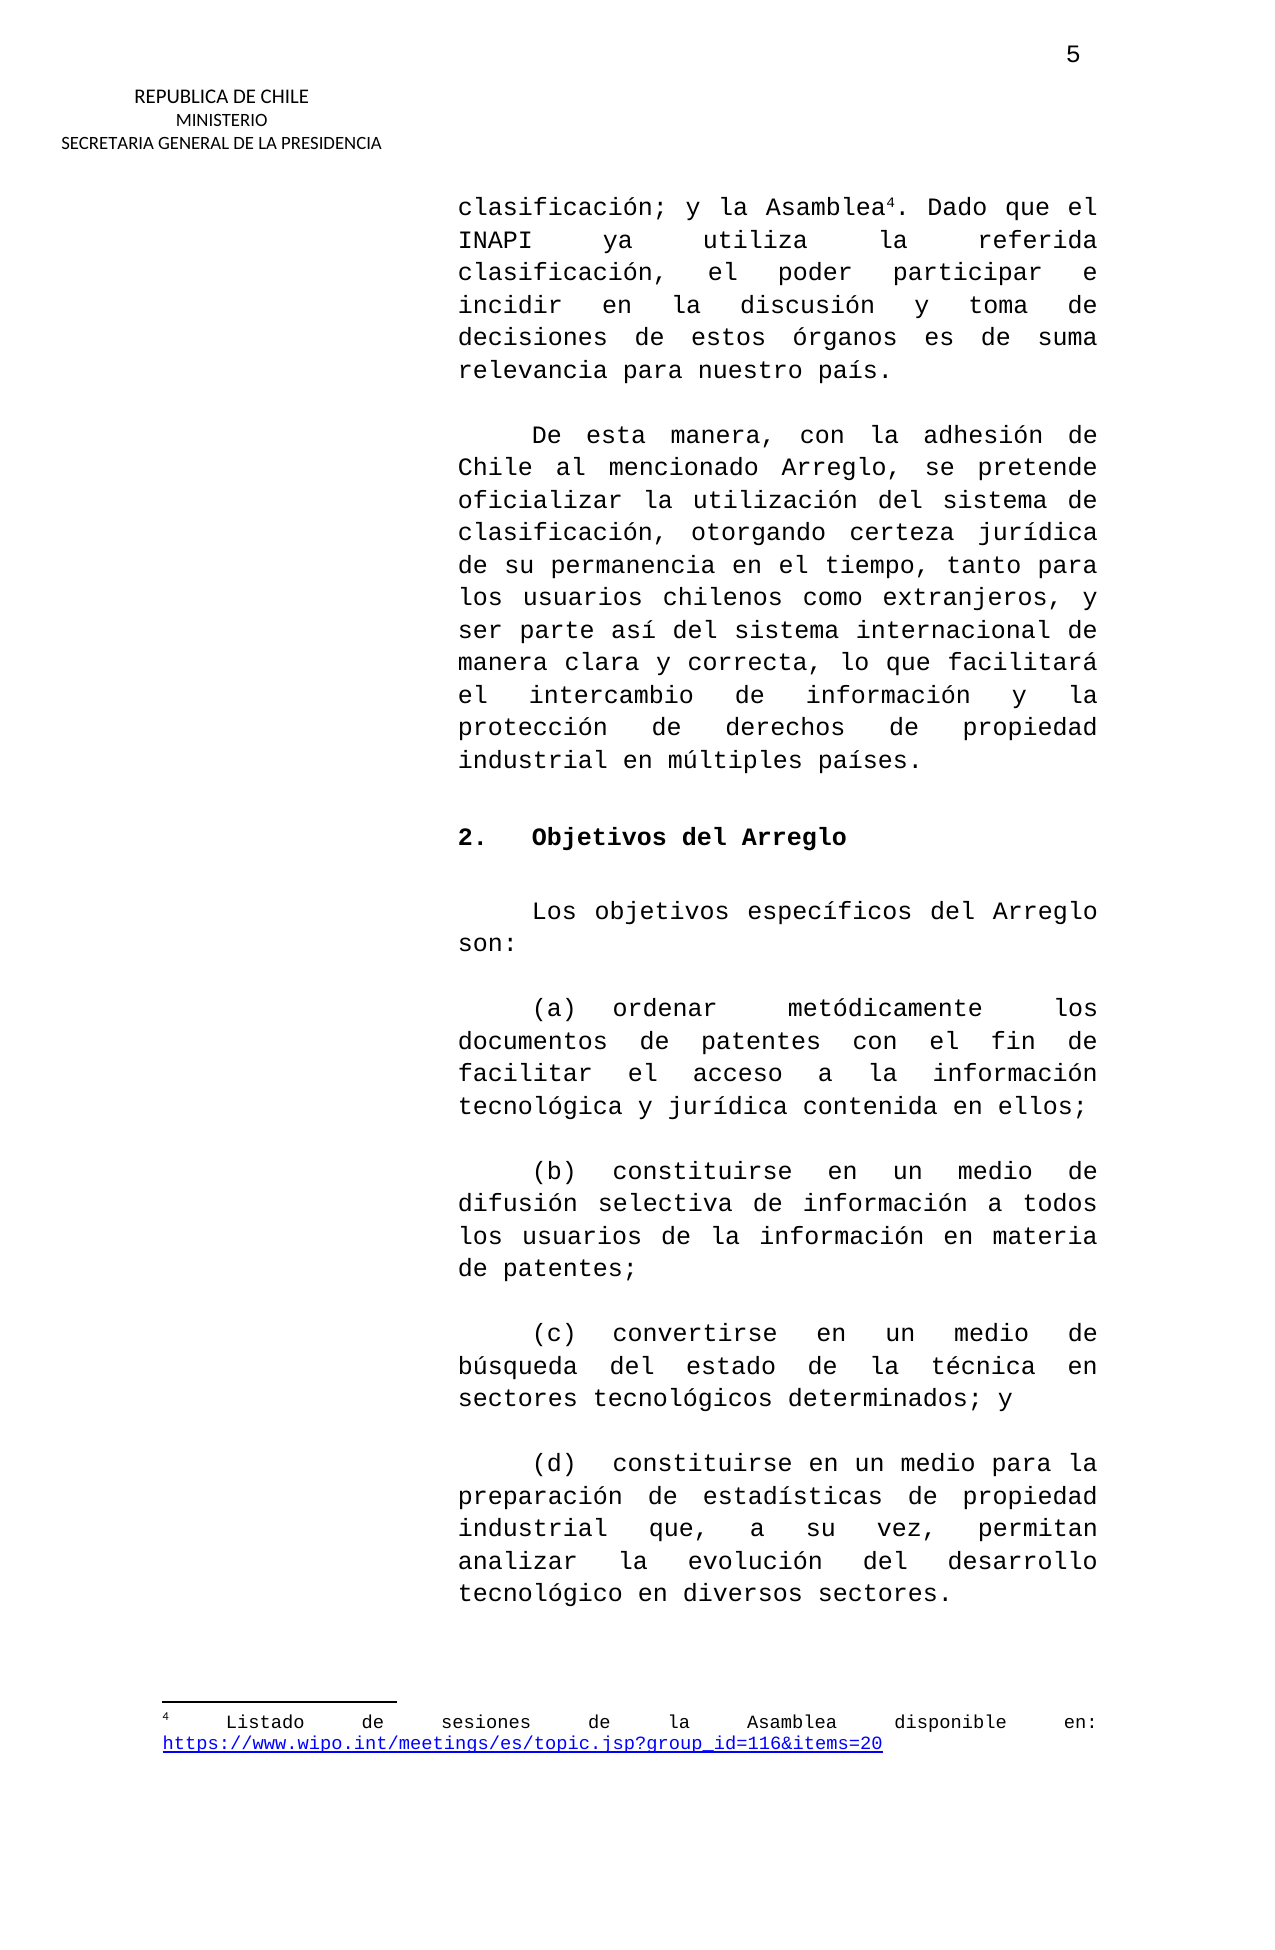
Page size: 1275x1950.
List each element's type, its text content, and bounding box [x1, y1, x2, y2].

text Los objetivos específicos del Arreglo son: [458, 898, 1098, 959]
text (c) convertirse en un medio de búsqueda del estado de la técnica en sectores tecnológicos determinados; y [458, 1321, 1098, 1414]
text (b) constituirse en un medio de difusión selectiva de información a todos los usuarios de la información en materia de patentes; [458, 1158, 1098, 1284]
text De esta manera, con la adhesión de Chile al mencionado Arreglo, se pretende oficializar la utilización del sistema de clasificación, otorgando certeza jurídica de su permanencia en el tiempo, tanto para los usuarios chilenos como extranjeros, y ser parte así del sistema internacional de manera clara y correcta, lo que facilitará el intercambio de información y la protección de derechos de propiedad industrial en múltiples países. [458, 422, 1098, 776]
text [458, 195, 1098, 386]
text (a) ordenar metódicamente los documentos de patentes con el fin de facilitar el acceso a la información tecnológica y jurídica contenida en ellos; [458, 996, 1098, 1122]
subtitle Objetivos del Arreglo [458, 825, 1098, 853]
text (d) constituirse en un medio para la preparación de estadísticas de propiedad industrial que, a su vez, permitan analizar la evolución del desarrollo tecnológico en diversos sectores. [458, 1451, 1098, 1609]
